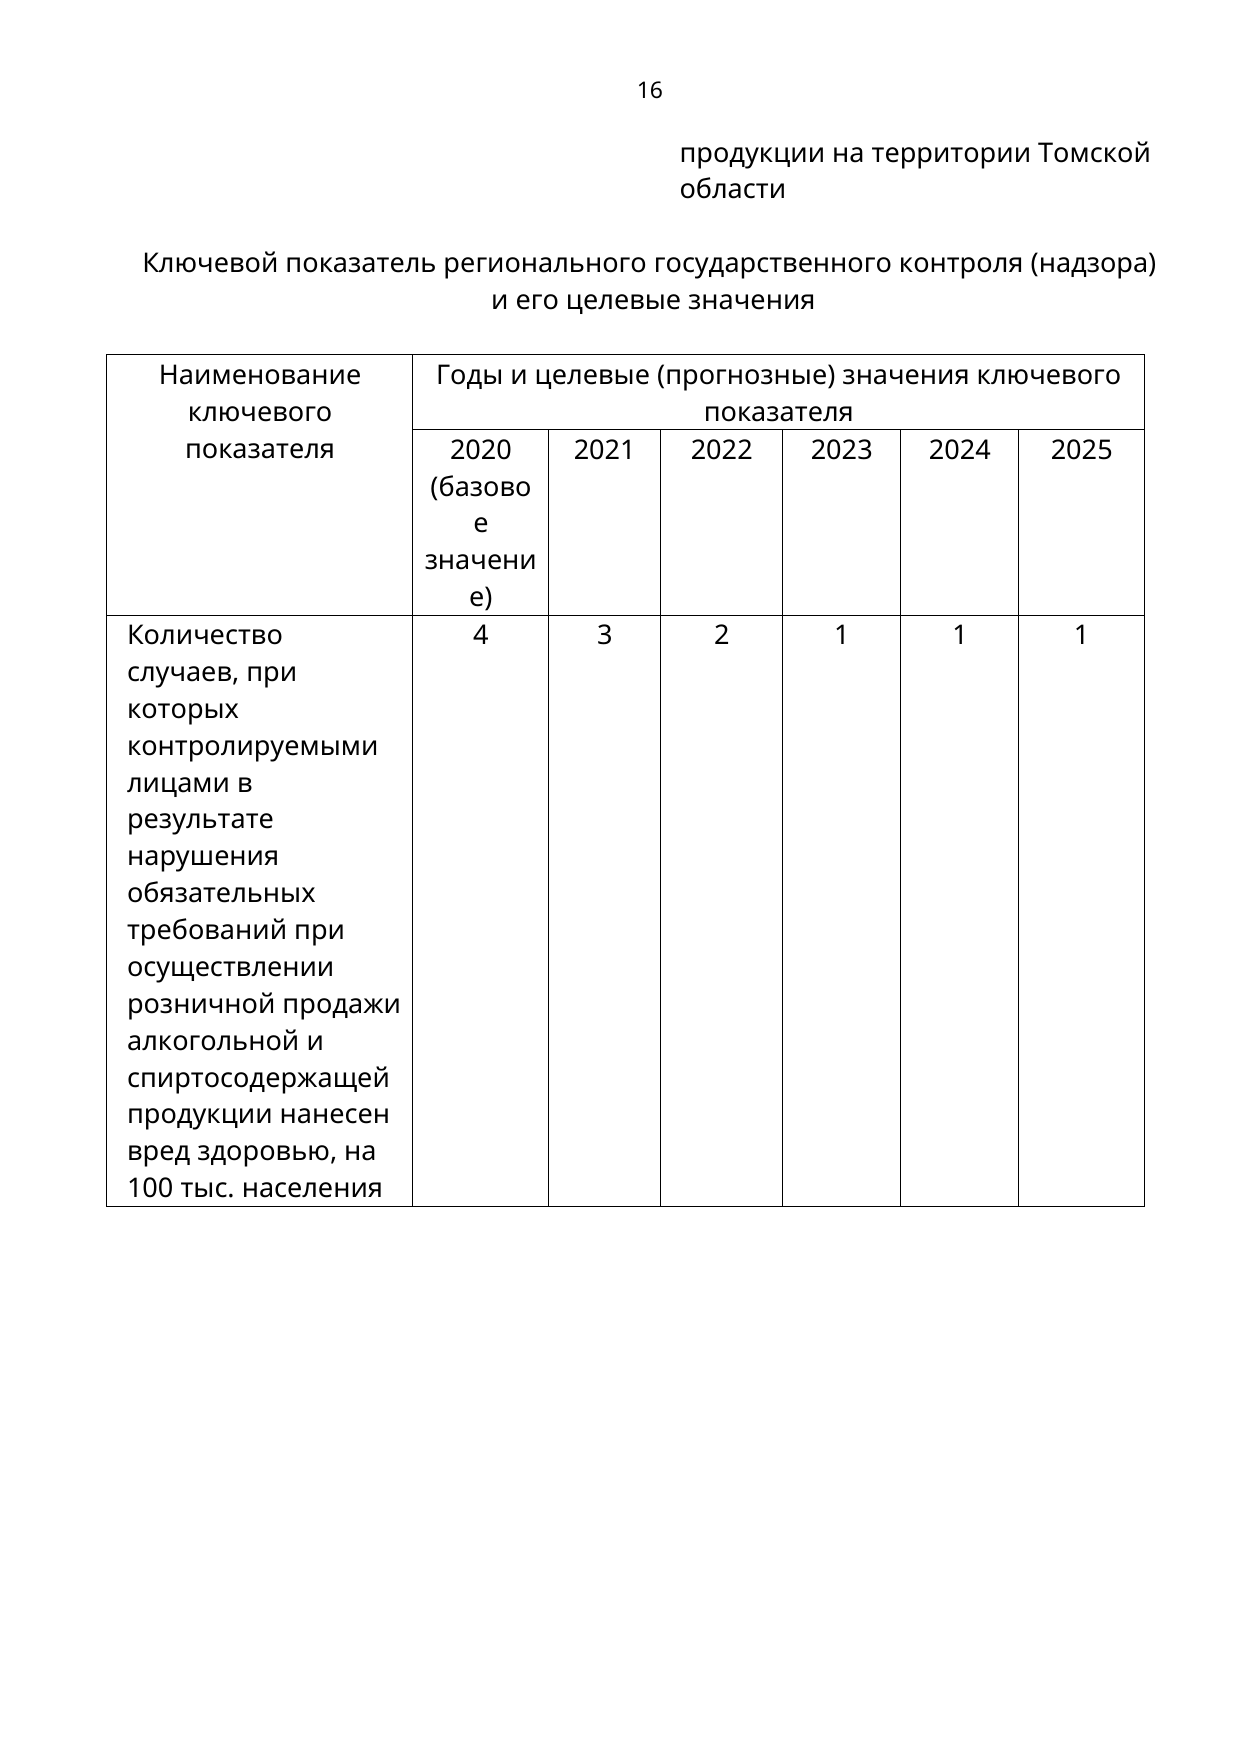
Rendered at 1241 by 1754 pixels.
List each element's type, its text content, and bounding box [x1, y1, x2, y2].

table_cell 2022 [661, 430, 782, 614]
table_cell Количество случаев, при которых контролируемыми лицами в результате нарушения обязательных требований при осуществлении розничной продажи алкогольной и спиртосодержащей продукции нанесен вред здоровью, на 100 тыс. населения [107, 616, 412, 1206]
table_cell 1 [1019, 616, 1144, 1206]
table_cell 2021 [549, 430, 660, 614]
table_header Наименование ключевого показателя [107, 355, 412, 614]
text и его целевые значения [118, 281, 1181, 317]
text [679, 133, 1181, 207]
table_cell 2024 [901, 430, 1018, 614]
table_cell 1 [783, 616, 900, 1206]
table_cell 2023 [783, 430, 900, 614]
table_header Годы и целевые (прогнозные) значения ключевого показателя [413, 355, 1144, 429]
table_cell 2025 [1019, 430, 1144, 614]
table_cell 3 [549, 616, 660, 1206]
text Ключевой показатель регионального государственного контроля (надзора) [118, 244, 1181, 281]
table_cell 4 [413, 616, 548, 1206]
table_cell 1 [901, 616, 1018, 1206]
table_cell 2020 (базовое значение) [413, 430, 548, 614]
table_cell 2 [661, 616, 782, 1206]
